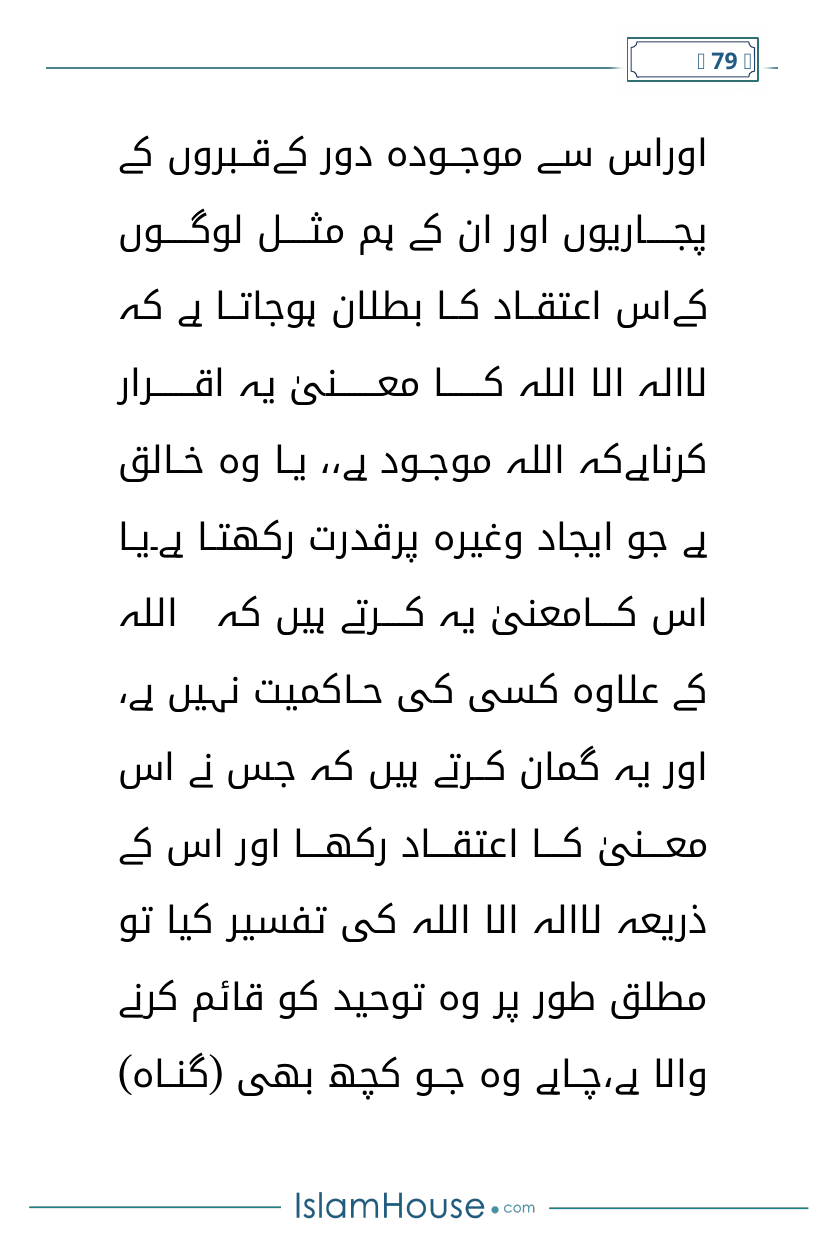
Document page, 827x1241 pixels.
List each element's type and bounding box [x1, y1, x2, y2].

picture [22, 1186, 281, 1224]
picture [288, 1187, 809, 1225]
text [118, 118, 709, 1111]
